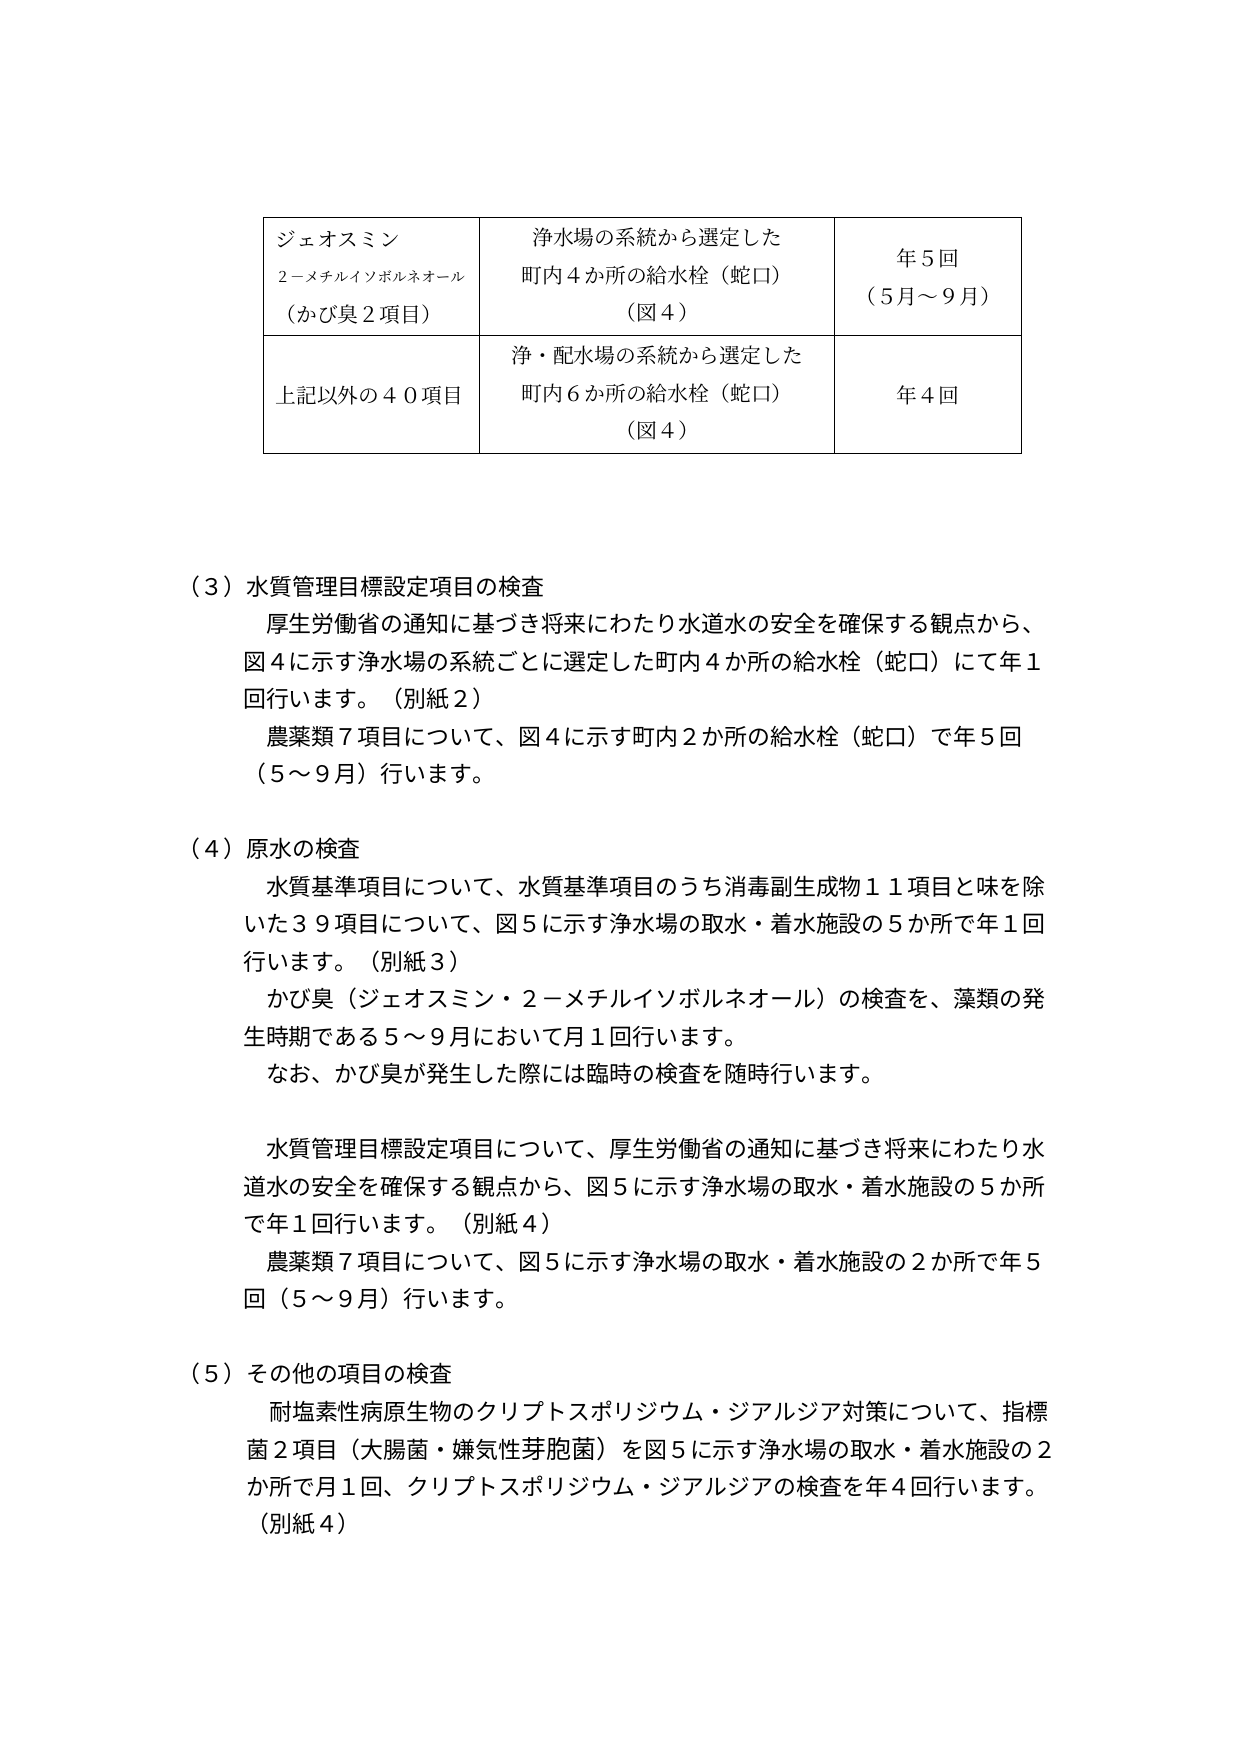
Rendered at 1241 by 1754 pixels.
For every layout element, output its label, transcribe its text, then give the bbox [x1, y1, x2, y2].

text 水質管理目標設定項目について、厚生労働省の通知に基づき将来にわたり水道水の安全を確保する観点から、図５に示す浄水場の取水・着水施設の５か所で年１回行います。（別紙４） [243, 1129, 1063, 1242]
text 厚生労働省の通知に基づき将来にわたり水道水の安全を確保する観点から、図４に示す浄水場の系統ごとに選定した町内４か所の給水栓（蛇口）にて年１回行います。（別紙２） [243, 604, 1063, 717]
table_cell 年５回 （５月～９月） [835, 218, 1021, 335]
text 水質基準項目について、水質基準項目のうち消毒副生成物１１項目と味を除いた３９項目について、図５に示す浄水場の取水・着水施設の５か所で年１回行います。（別紙３） [243, 867, 1063, 979]
table_cell ジェオスミン ２－メチルイソボルネオール （かび臭２項目） [264, 218, 479, 335]
text なお、かび臭が発生した際には臨時の検査を随時行います。 [243, 1054, 1063, 1092]
table_cell 浄・配水場の系統から選定した 町内６か所の給水栓（蛇口） （図４） [480, 336, 834, 453]
text 農薬類７項目について、図４に示す町内２か所の給水栓（蛇口）で年５回（５～９月）行います。 [243, 717, 1063, 792]
text （５）その他の項目の検査 [177, 1354, 1063, 1392]
text （３）水質管理目標設定項目の検査 [177, 567, 1063, 604]
table_cell 上記以外の４０項目 [264, 336, 479, 453]
text 耐塩素性病原生物のクリプトスポリジウム・ジアルジア対策について、指標菌２項目（大腸菌・嫌気性芽胞菌）を図５に示す浄水場の取水・着水施設の２か所で月１回、クリプトスポリジウム・ジアルジアの検査を年４回行います。（別紙４） [177, 1392, 1063, 1542]
text （４）原水の検査 [177, 829, 1063, 867]
table_cell 年４回 [835, 336, 1021, 453]
table_cell 浄水場の系統から選定した 町内４か所の給水栓（蛇口） （図４） [480, 218, 834, 335]
text かび臭（ジェオスミン・２－メチルイソボルネオール）の検査を、藻類の発生時期である５～９月において月１回行います。 [243, 979, 1063, 1054]
text 農薬類７項目について、図５に示す浄水場の取水・着水施設の２か所で年５回（５～９月）行います。 [243, 1242, 1063, 1317]
